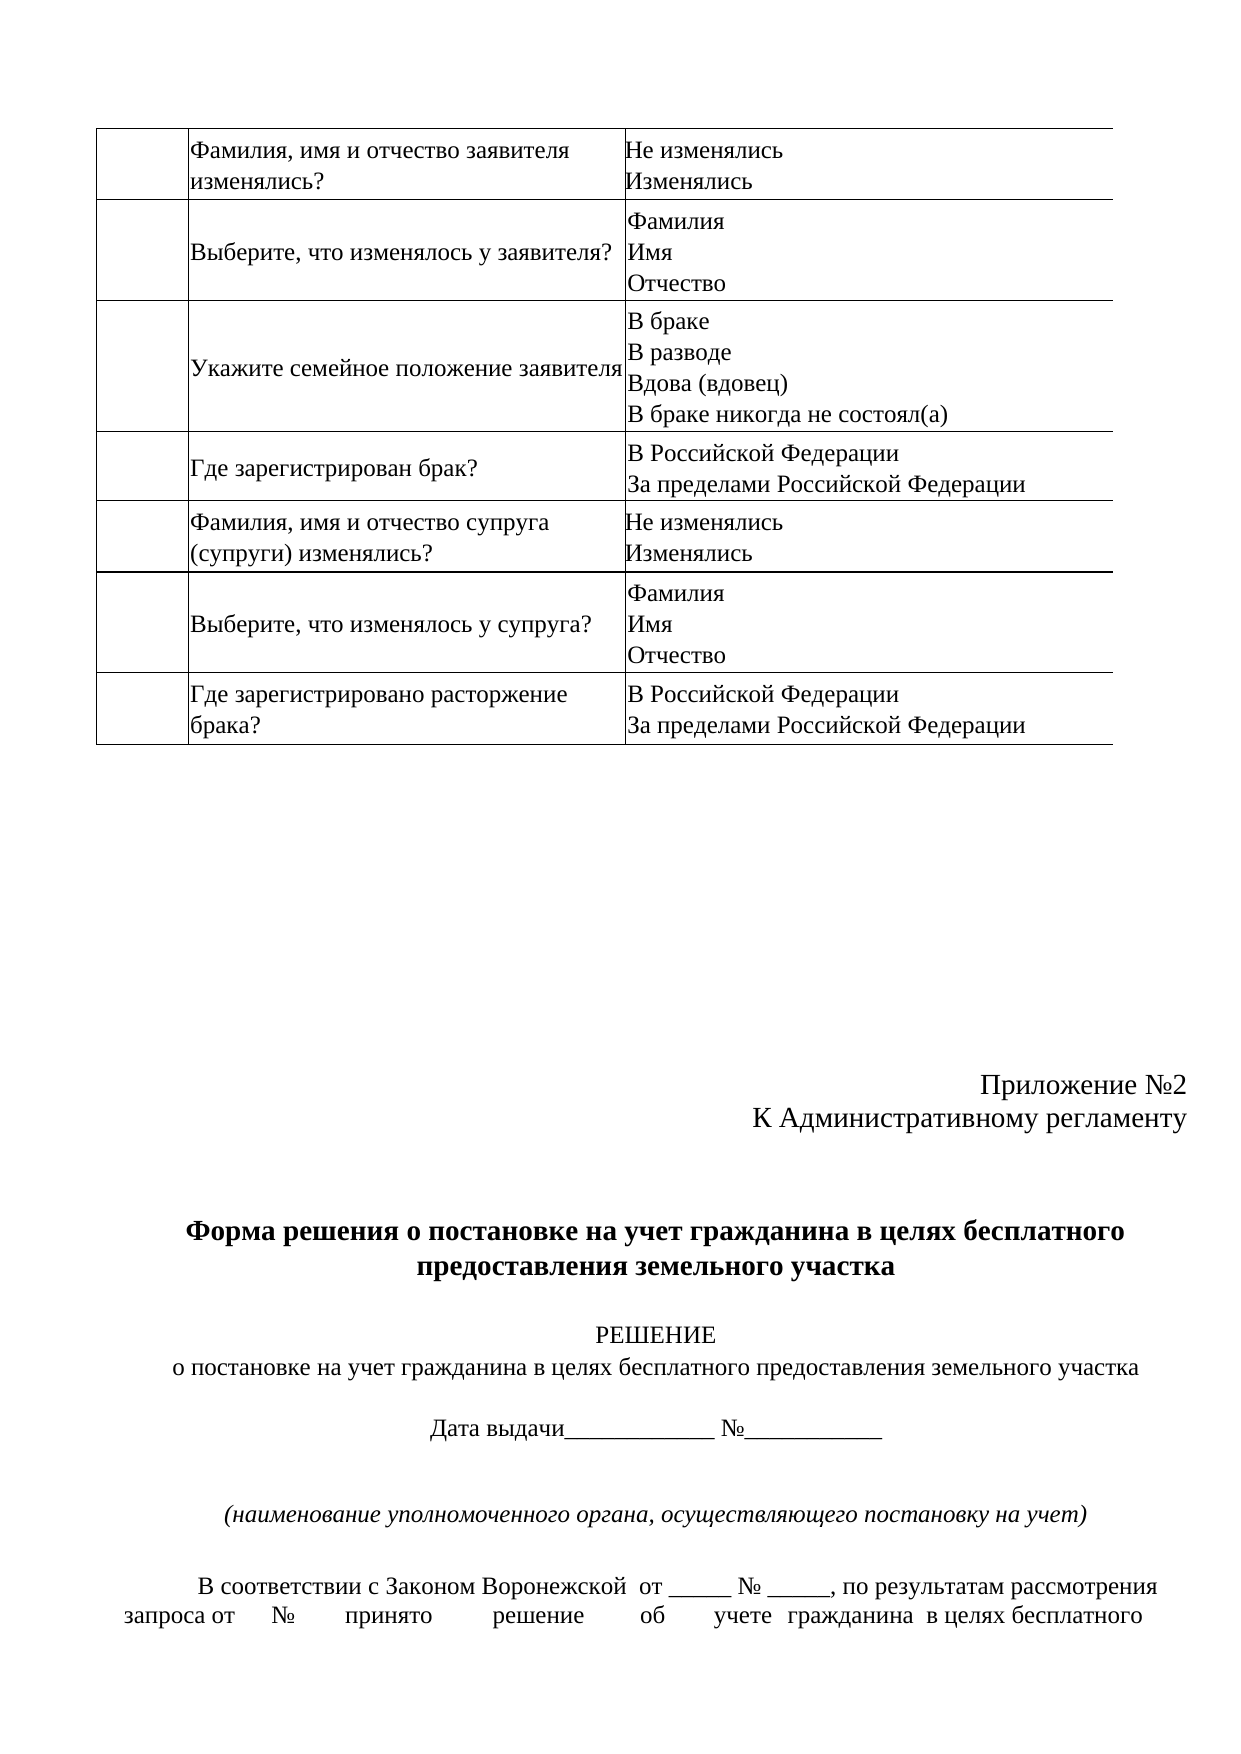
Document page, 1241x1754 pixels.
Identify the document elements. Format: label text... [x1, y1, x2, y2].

table_cell [97, 573, 188, 672]
table_cell Где зарегистрирован брак? [189, 432, 625, 500]
text (наименование уполномоченного органа, осуществляющего постановку на учет) [133, 1499, 1178, 1528]
text Дата выдачи____________ №___________ [230, 1413, 1082, 1442]
table_cell Не изменялись Изменялись [626, 129, 1113, 199]
subtitle Форма решения о постановке на учет гражданина в целях бесплатного предоставления земельного участка [150, 1213, 1161, 1281]
text РЕШЕНИЕ [230, 1320, 1081, 1349]
table_cell Не изменялись Изменялись [626, 501, 1113, 571]
table_cell Выберите, что изменялось у заявителя? [189, 200, 625, 299]
table_cell [97, 673, 188, 744]
table_cell [97, 129, 188, 199]
table_cell В Российской Федерации За пределами Российской Федерации [626, 432, 1113, 500]
text Приложение №2 [124, 1067, 1187, 1100]
table_cell В Российской Федерации За пределами Российской Федерации [626, 673, 1113, 744]
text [124, 1571, 1187, 1628]
text К Административному регламенту [124, 1100, 1187, 1134]
text о постановке на учет гражданина в целях бесплатного предоставления земельного участка [125, 1352, 1187, 1381]
table_cell Фамилия Имя Отчество [626, 200, 1113, 299]
table_cell Выберите, что изменялось у супруга? [189, 573, 625, 672]
table_cell Фамилия, имя и отчество супруга (супруги) изменялись? [189, 501, 625, 571]
table_cell В браке В разводе Вдова (вдовец) В браке никогда не состоял(а) [626, 301, 1113, 431]
table_cell Фамилия, имя и отчество заявителя изменялись? [189, 129, 625, 199]
table_cell Фамилия Имя Отчество [626, 573, 1113, 672]
table_cell Укажите семейное положение заявителя [189, 301, 625, 431]
table_cell [97, 200, 188, 299]
table_cell [97, 501, 188, 571]
table_cell [97, 432, 188, 500]
table_cell [97, 301, 188, 431]
table_cell Где зарегистрировано расторжение брака? [189, 673, 625, 744]
